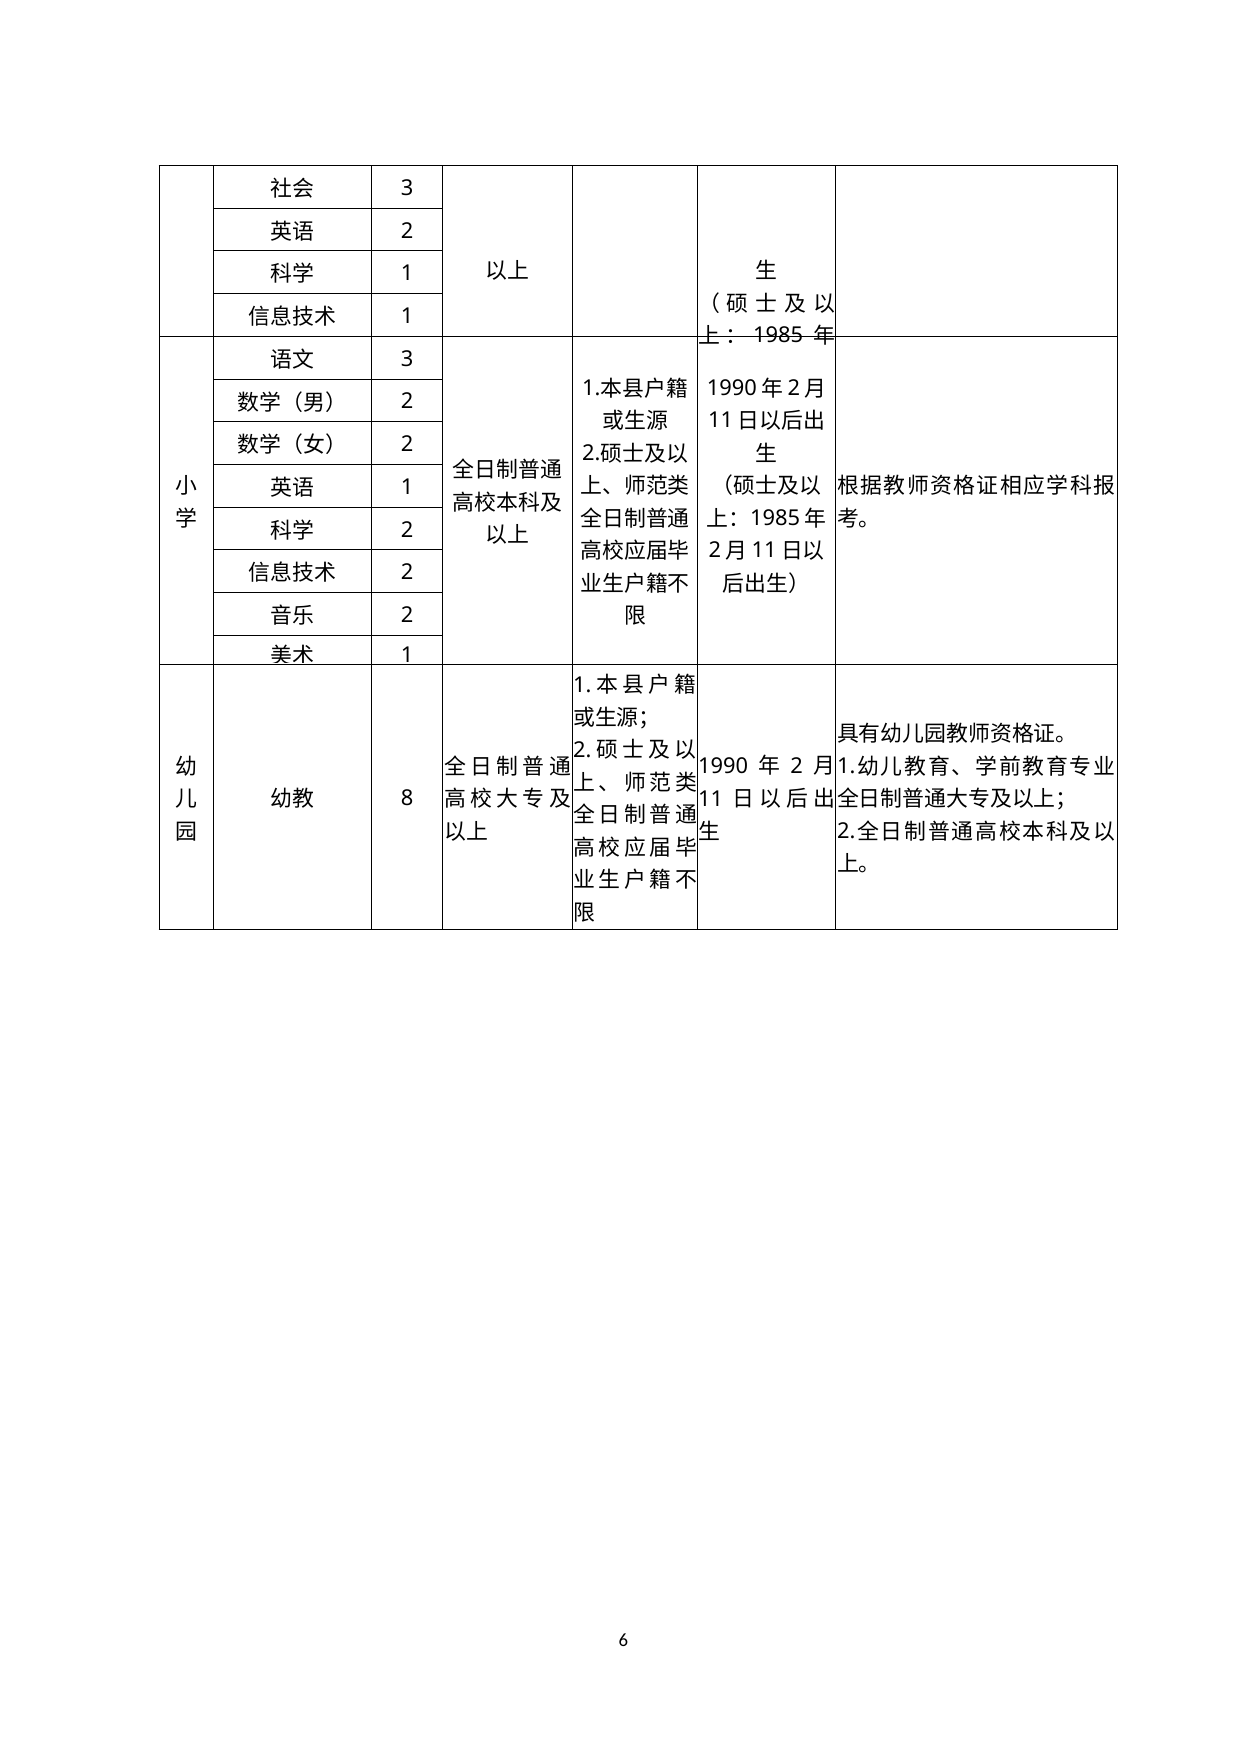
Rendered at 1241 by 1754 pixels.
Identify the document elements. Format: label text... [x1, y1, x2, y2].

table_cell 8 [372, 665, 442, 928]
table_cell 1.本县户籍或生源 2.硕士及以上、师范类全日制普通高校应届毕业生户籍不限 [573, 337, 697, 664]
table_cell 数学（男） [214, 380, 371, 421]
table_cell 信息技术 [214, 550, 371, 592]
table_cell 2 [372, 380, 442, 421]
table_cell 幼教 [214, 665, 371, 928]
table_cell 1 [372, 251, 442, 293]
table_cell 语文 [214, 337, 371, 378]
table_cell 音乐 [214, 593, 371, 635]
table_cell 2 [372, 550, 442, 592]
table_cell 科学 [214, 251, 371, 293]
table_cell 1990年2月11日以后出生 [698, 665, 835, 928]
table_cell 2 [372, 422, 442, 464]
table_cell 3 [372, 337, 442, 378]
table_cell 小 学 [160, 337, 213, 664]
table_cell 幼 儿 园 [160, 665, 213, 928]
table_cell 美术 [214, 636, 371, 664]
table_cell 英语 [214, 465, 371, 507]
table_cell 1990年2月11日以后出生 （硕士及以上：1985年2月11日以后出生） [698, 337, 835, 664]
table_cell 1 [372, 636, 442, 664]
table_cell 1 [372, 294, 442, 336]
table_cell 英语 [214, 209, 371, 250]
table_cell 信息技术 [214, 294, 371, 336]
table_cell 全日制普通高校大专及以上 [443, 665, 572, 928]
table_cell 科学 [214, 508, 371, 549]
table_cell 社会 [214, 166, 371, 208]
table_cell 数学（女） [214, 422, 371, 464]
table_cell 1 [372, 465, 442, 507]
table_cell 2 [372, 508, 442, 549]
table_cell 2 [372, 593, 442, 635]
table_cell 根据教师资格证相应学科报考。 [836, 337, 1117, 664]
table_cell 3 [372, 166, 442, 208]
table_cell 1.本县户籍或生源； 2.硕士及以上、师范类全日制普通高校应届毕业生户籍不限 [573, 665, 697, 928]
table_cell 全日制普通高校本科及以上 [443, 337, 572, 664]
table_cell 具有幼儿园教师资格证。 1.幼儿教育、学前教育专业全日制普通大专及以上； 2.全日制普通高校本科及以上。 [836, 665, 1117, 928]
table_cell 2 [372, 209, 442, 250]
